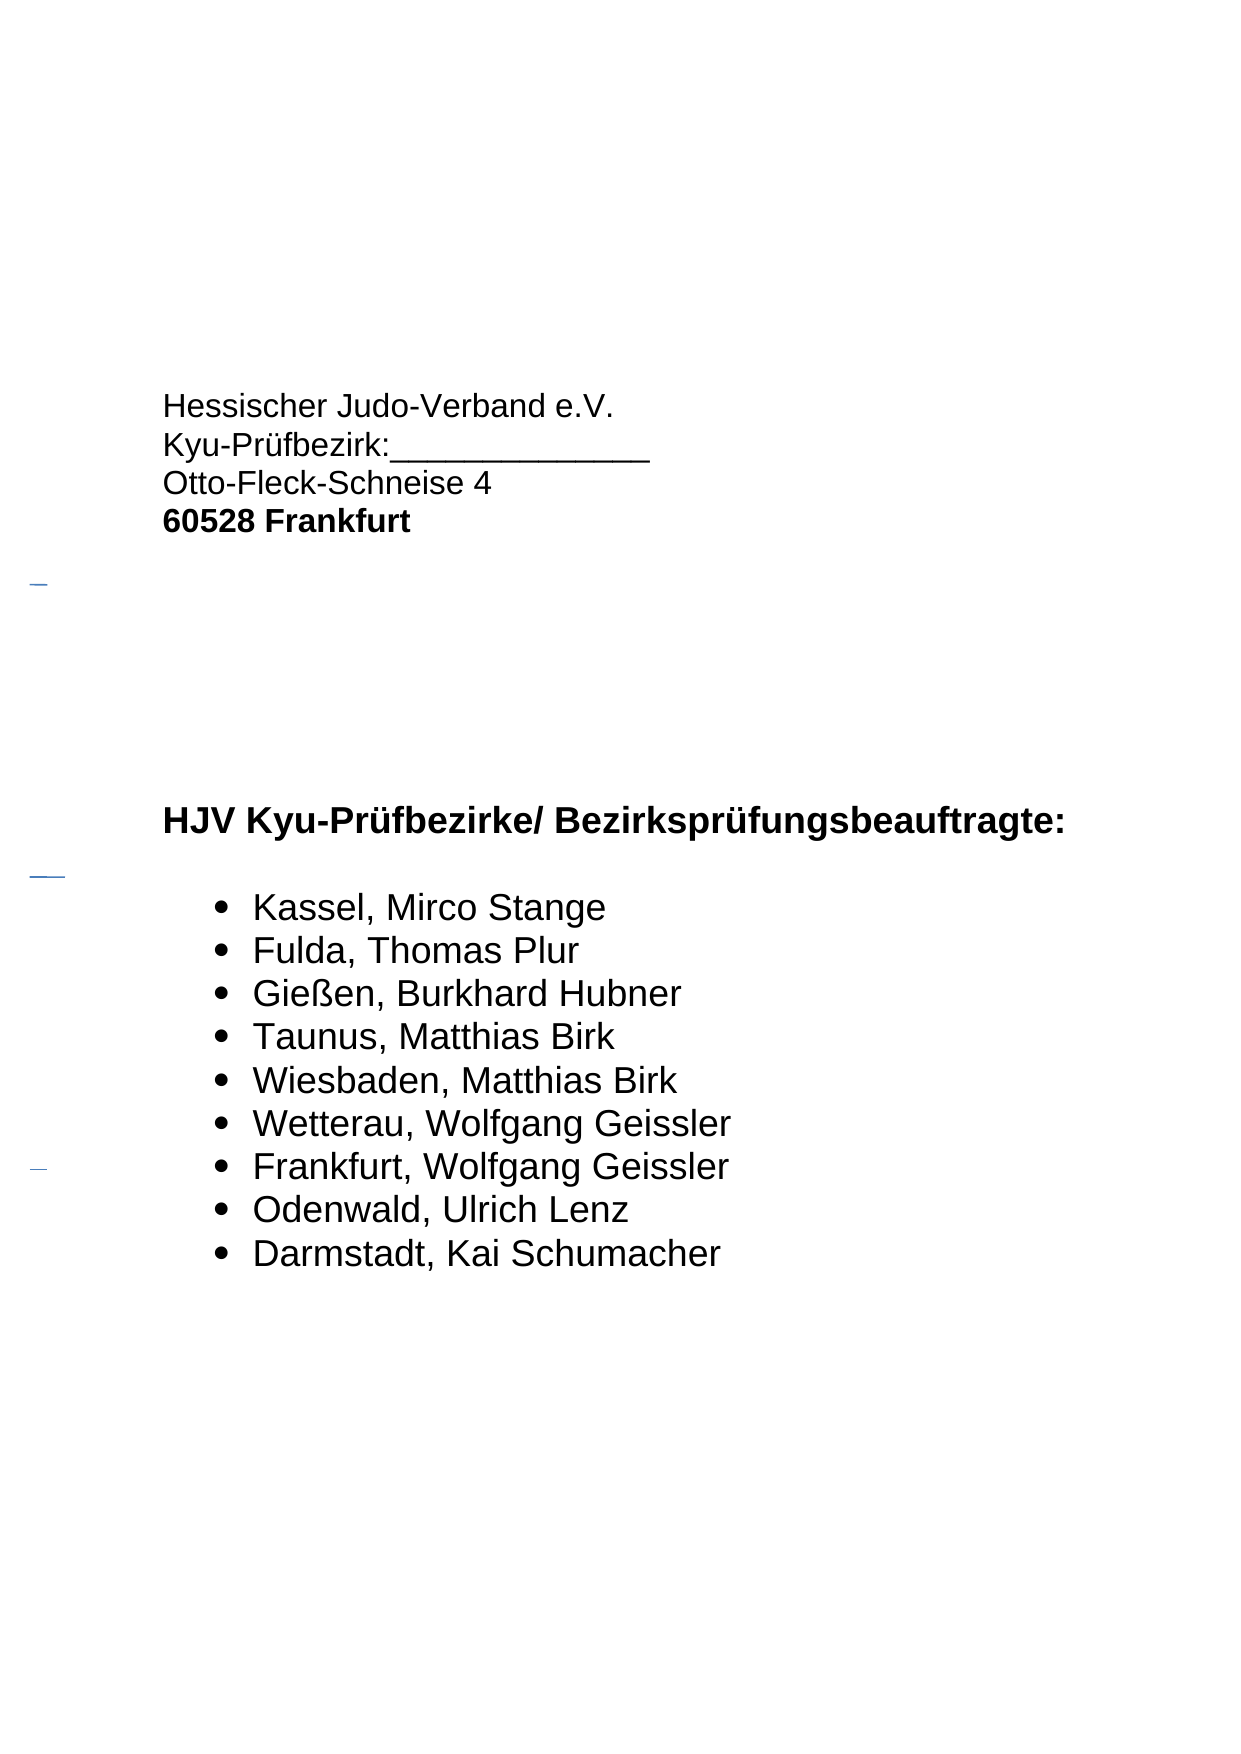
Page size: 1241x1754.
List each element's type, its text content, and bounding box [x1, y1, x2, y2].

text Otto-Fleck-Schneise 4 [162, 463, 1107, 501]
list Frankfurt, Wolfgang Geissler [215, 1144, 1107, 1187]
list Wiesbaden, Matthias Birk [215, 1058, 1107, 1101]
list Fulda, Thomas Plur [215, 928, 1107, 971]
text HJV Kyu-Prüfbezirke/ Bezirksprüfungsbeauftragte: [162, 799, 1107, 842]
list Kassel, Mirco Stange [215, 885, 1107, 928]
list Wetterau, Wolfgang Geissler [215, 1101, 1107, 1144]
text Kyu-Prüfbezirk:______________ [162, 424, 1107, 463]
list Odenwald, Ulrich Lenz [215, 1187, 1107, 1231]
list Taunus, Matthias Birk [215, 1014, 1107, 1058]
text 60528 Frankfurt [162, 501, 1107, 540]
list Darmstadt, Kai Schumacher [215, 1231, 1107, 1274]
text Hessischer Judo-Verband e.V. [162, 386, 1107, 424]
list Gießen, Burkhard Hubner [215, 971, 1107, 1014]
